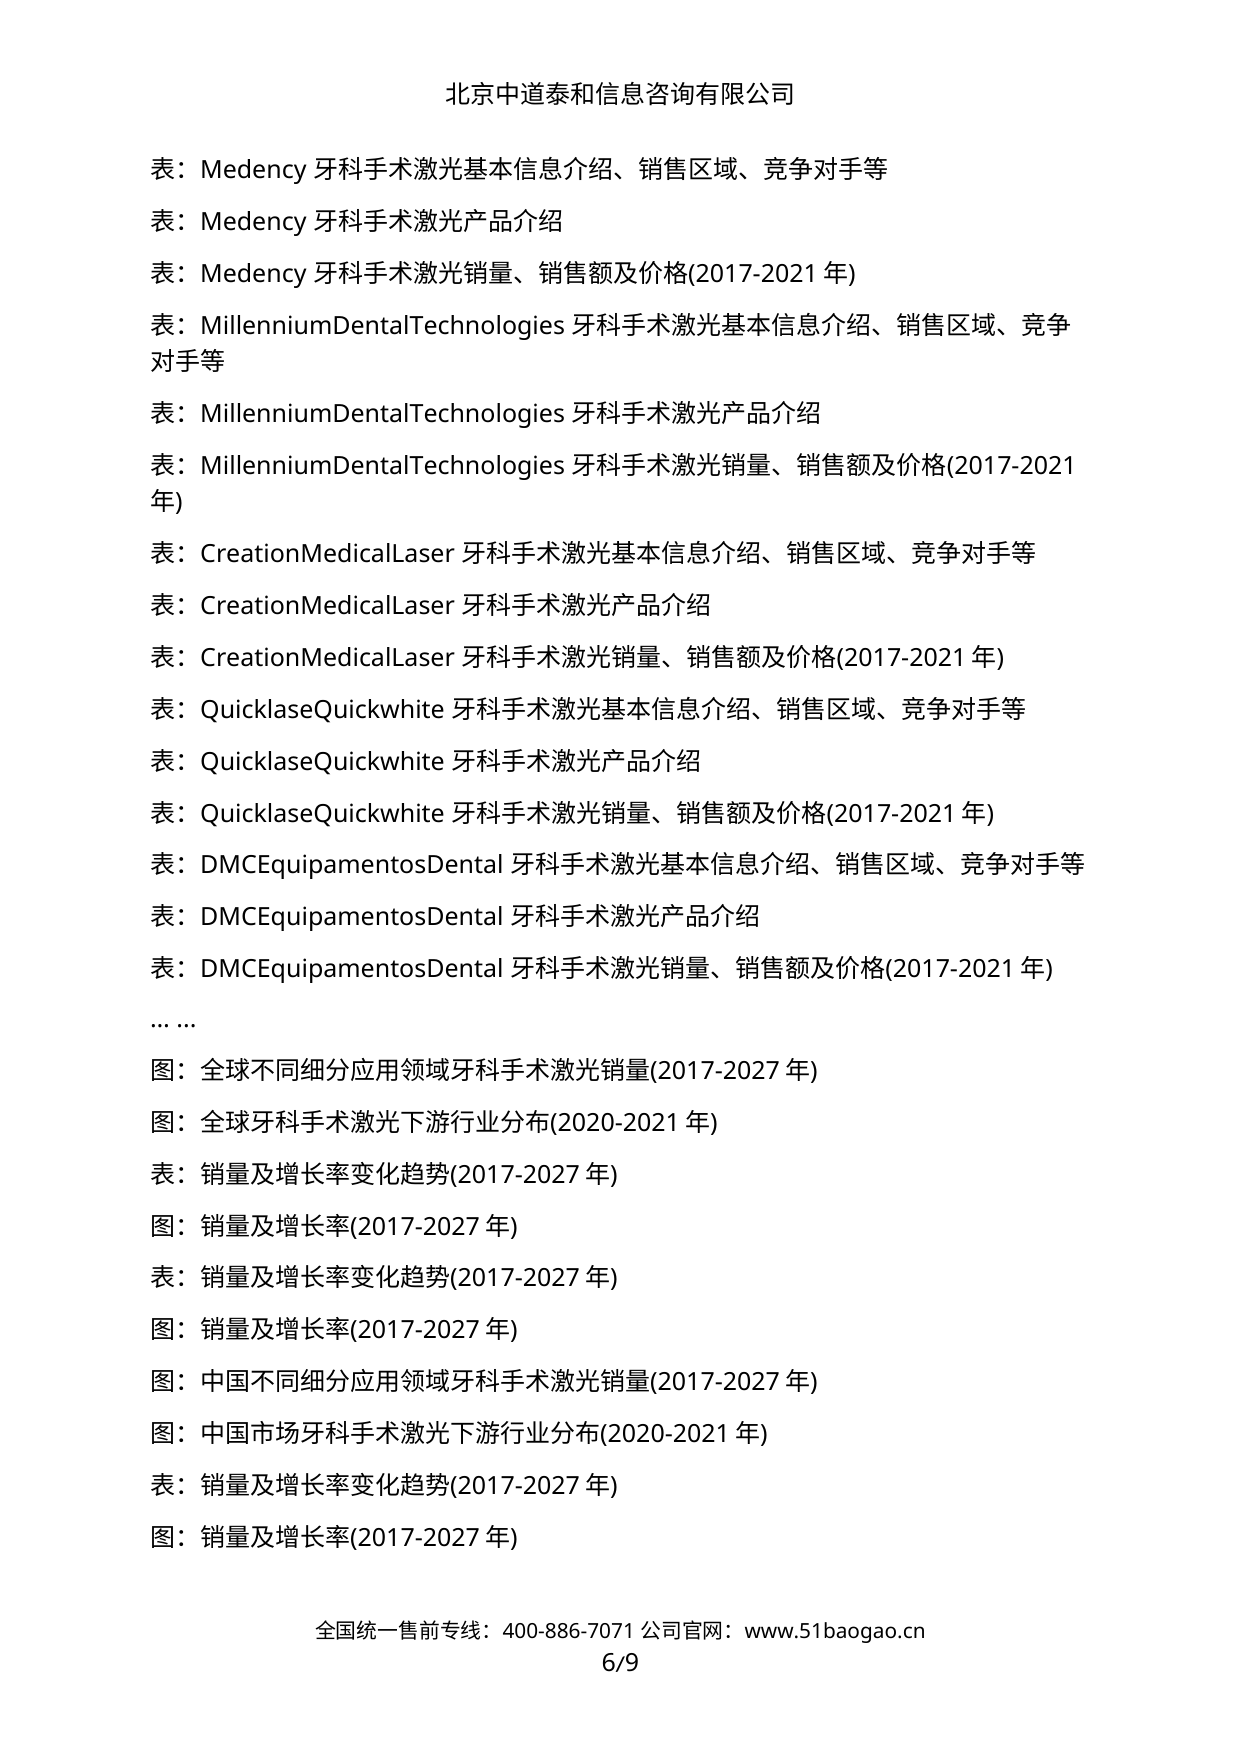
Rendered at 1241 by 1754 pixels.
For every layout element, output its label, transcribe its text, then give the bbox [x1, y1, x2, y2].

text 表：销量及增长率变化趋势(2017-2027年) [150, 1465, 1090, 1502]
text 表：DMCEquipamentosDental 牙科手术激光销量、销售额及价格(2017-2021年) [150, 949, 1090, 985]
text 表：销量及增长率变化趋势(2017-2027年) [150, 1154, 1090, 1190]
text 表：QuicklaseQuickwhite 牙科手术激光销量、销售额及价格(2017-2021年) [150, 793, 1090, 829]
text 图：全球牙科手术激光下游行业分布(2020-2021年) [150, 1102, 1090, 1138]
text 图：中国市场牙科手术激光下游行业分布(2020-2021年) [150, 1413, 1090, 1450]
text 表：Medency 牙科手术激光销量、销售额及价格(2017-2021年) [150, 254, 1090, 290]
text 表：QuicklaseQuickwhite 牙科手术激光产品介绍 [150, 741, 1090, 777]
text 表：DMCEquipamentosDental 牙科手术激光产品介绍 [150, 897, 1090, 933]
text 表：CreationMedicalLaser 牙科手术激光产品介绍 [150, 586, 1090, 622]
text 表：QuicklaseQuickwhite 牙科手术激光基本信息介绍、销售区域、竞争对手等 [150, 689, 1090, 726]
text 表：Medency 牙科手术激光基本信息介绍、销售区域、竞争对手等 [150, 150, 1090, 186]
text 表：DMCEquipamentosDental 牙科手术激光基本信息介绍、销售区域、竞争对手等 [150, 845, 1090, 881]
text 表：Medency 牙科手术激光产品介绍 [150, 202, 1090, 238]
text 表：CreationMedicalLaser 牙科手术激光销量、销售额及价格(2017-2021年) [150, 637, 1090, 674]
text 图：销量及增长率(2017-2027年) [150, 1310, 1090, 1346]
text 表：MillenniumDentalTechnologies 牙科手术激光基本信息介绍、销售区域、竞争对手等 [150, 306, 1090, 378]
text 图：销量及增长率(2017-2027年) [150, 1206, 1090, 1242]
text 图：全球不同细分应用领域牙科手术激光销量(2017-2027年) [150, 1050, 1090, 1087]
text … ... [150, 1001, 1090, 1035]
text 图：中国不同细分应用领域牙科手术激光销量(2017-2027年) [150, 1362, 1090, 1398]
text 图：销量及增长率(2017-2027年) [150, 1517, 1090, 1553]
text 表：MillenniumDentalTechnologies 牙科手术激光销量、销售额及价格(2017-2021年) [150, 446, 1090, 518]
text 表：MillenniumDentalTechnologies 牙科手术激光产品介绍 [150, 394, 1090, 430]
text 表：销量及增长率变化趋势(2017-2027年) [150, 1258, 1090, 1294]
text 表：CreationMedicalLaser 牙科手术激光基本信息介绍、销售区域、竞争对手等 [150, 534, 1090, 570]
